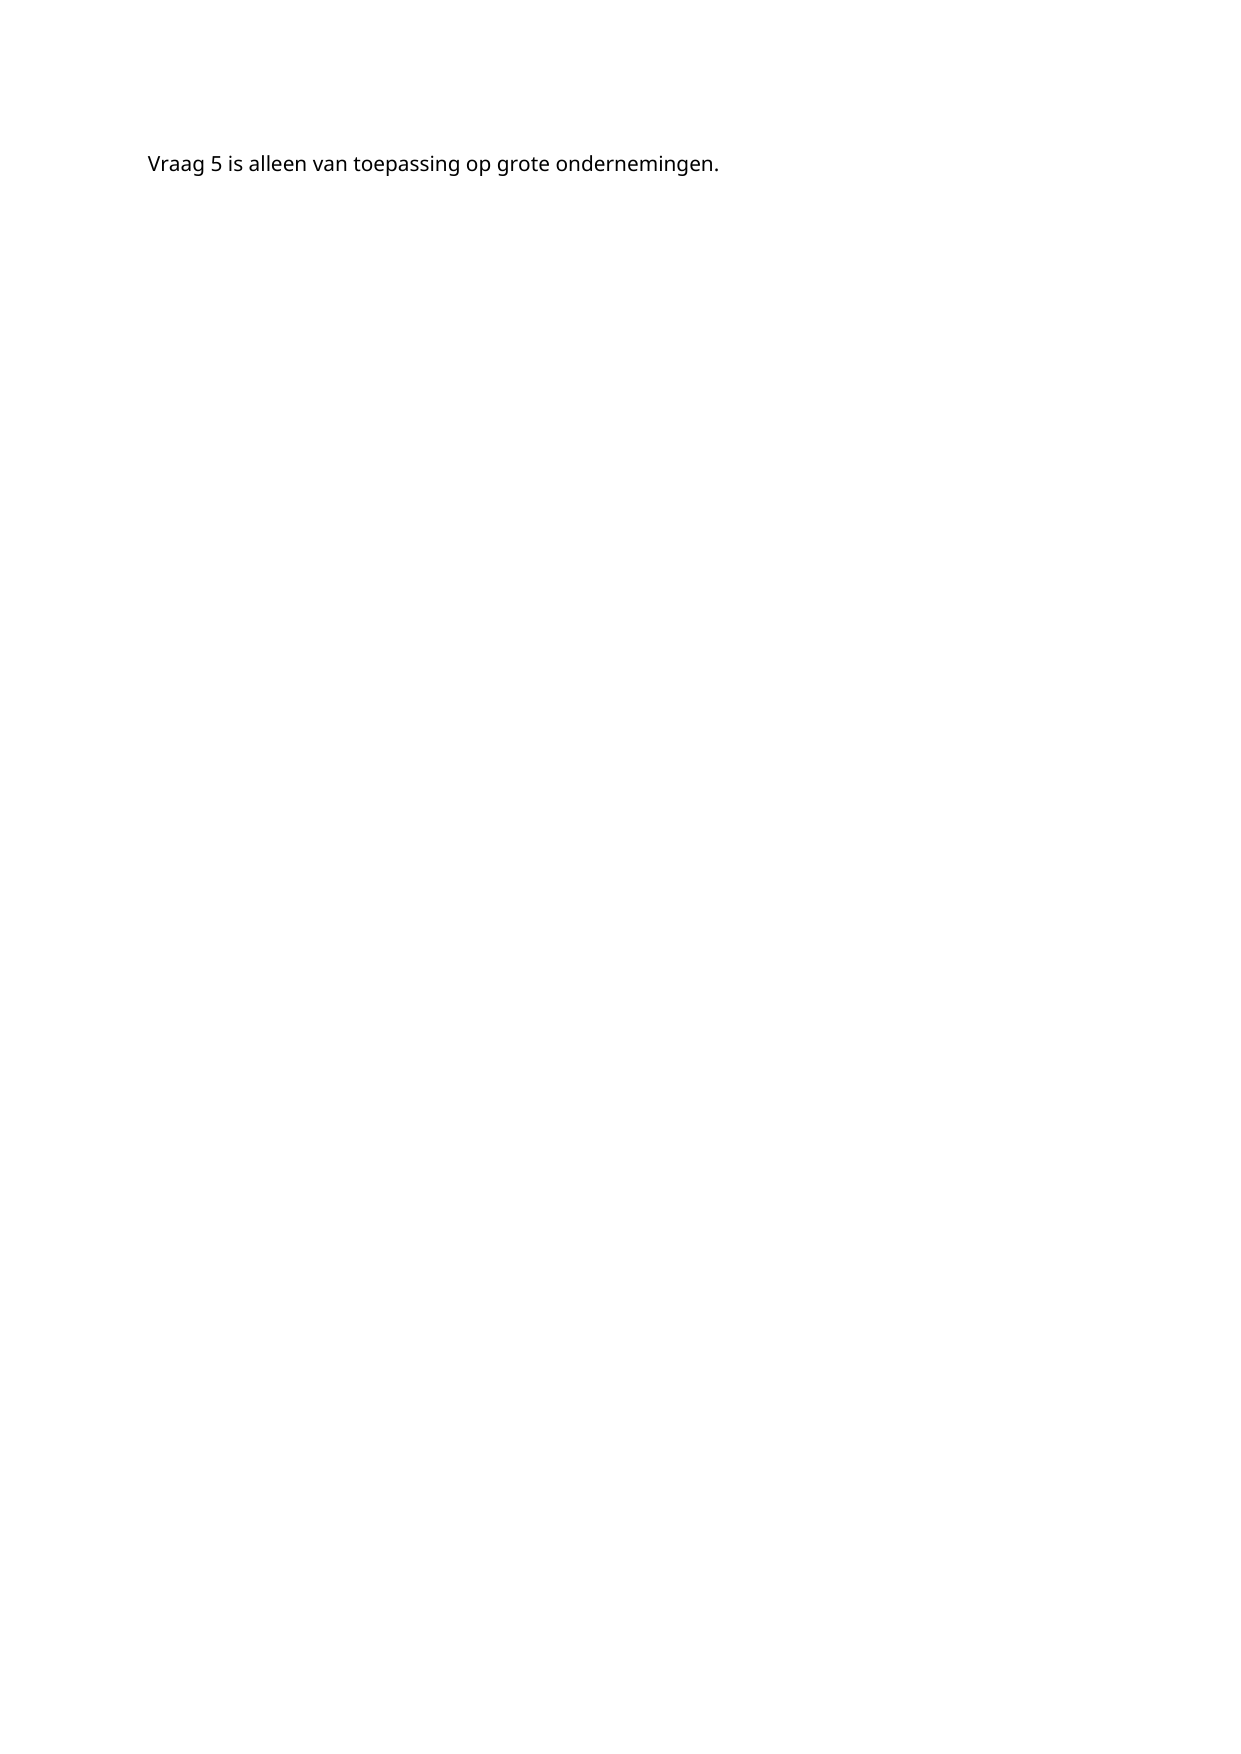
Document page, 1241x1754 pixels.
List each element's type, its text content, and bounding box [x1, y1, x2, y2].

text Vraag 5 is alleen van toepassing op grote ondernemingen. [148, 148, 930, 177]
